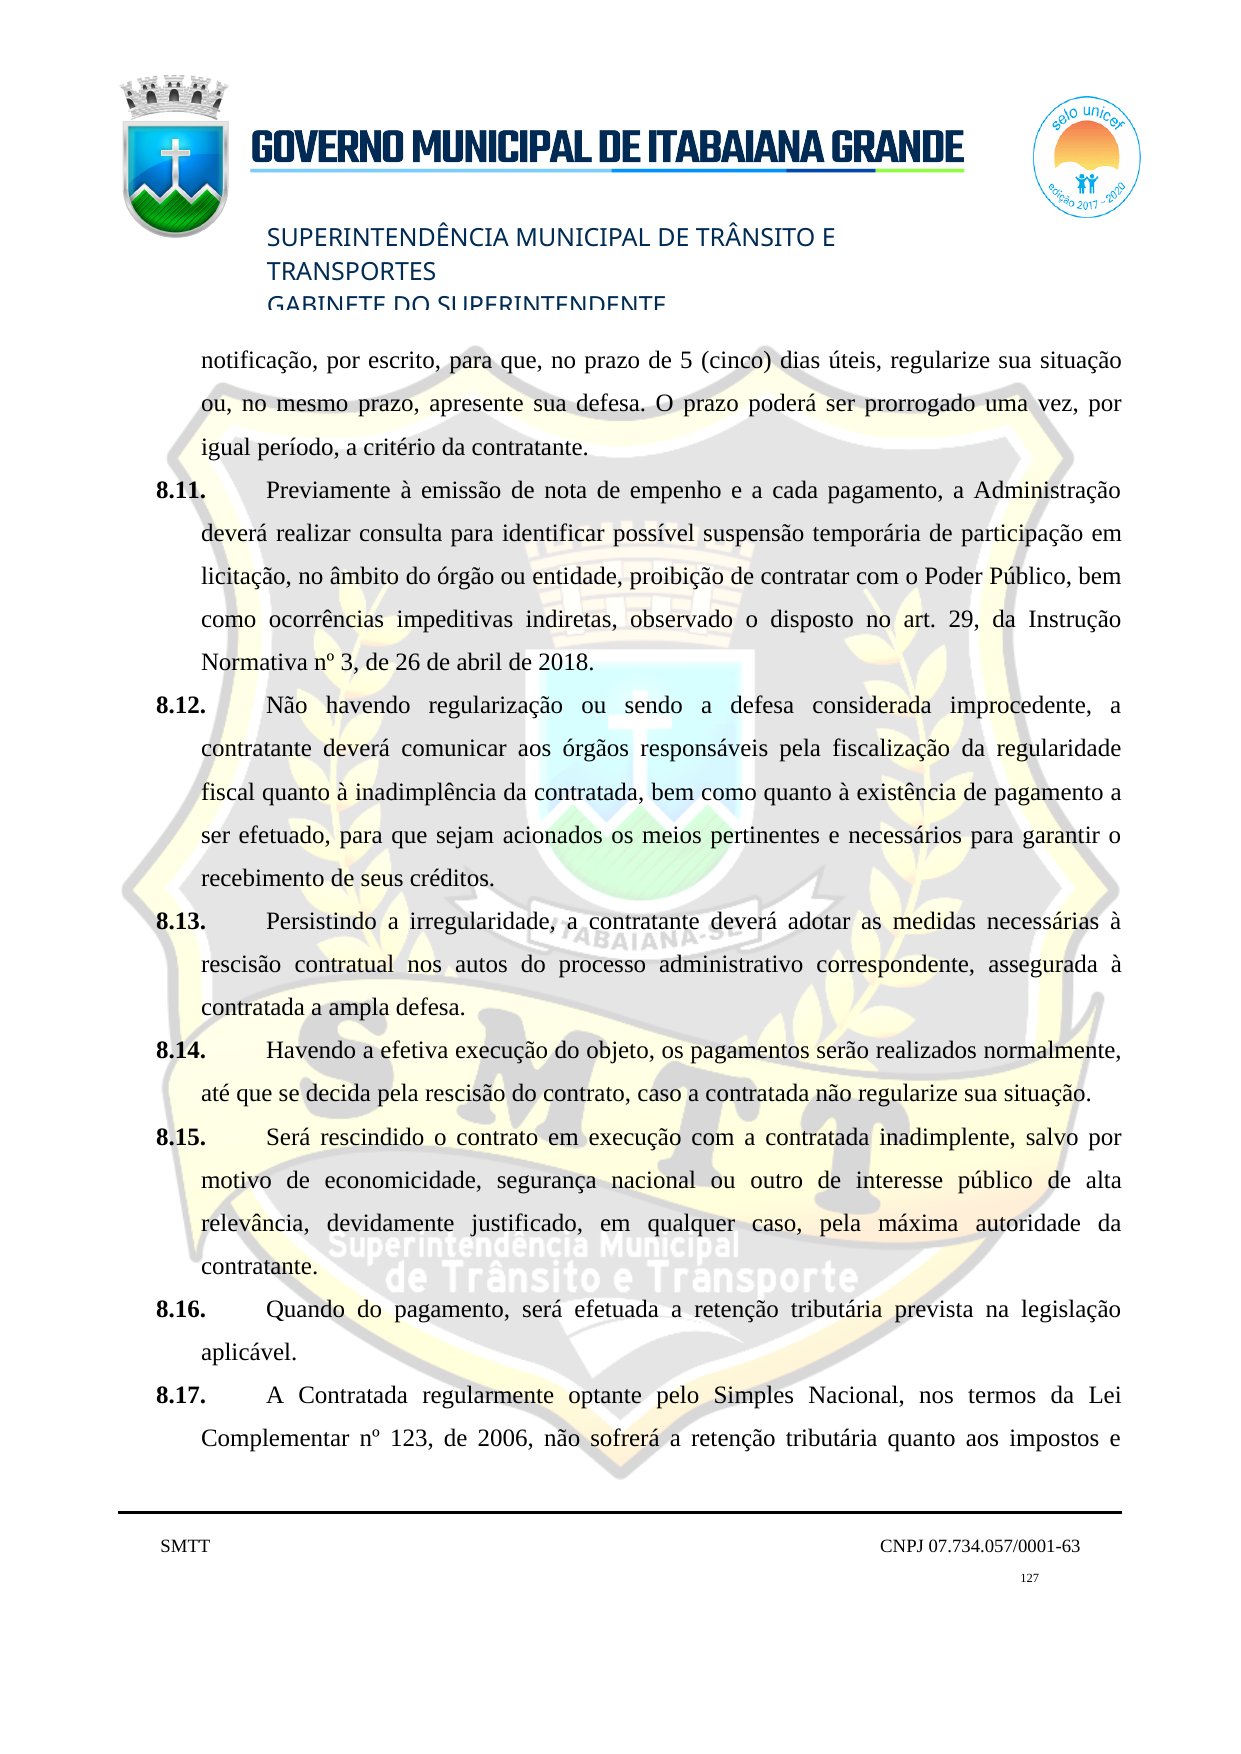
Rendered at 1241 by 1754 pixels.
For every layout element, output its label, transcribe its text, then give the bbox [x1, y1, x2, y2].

list Previamente à emissão de nota de empenho e a cada pagamento, a Administração deverá realizar consulta para identificar possível suspensão temporária de participação em licitação, no âmbito do órgão ou entidade, proibição de contratar com o Poder Público, bem como ocorrências impeditivas indiretas, observado o disposto no art. 29, da Instrução Normativa nº 3, de 26 de abril de 2018. [156, 690, 1122, 892]
picture [303, 230, 310, 237]
picture [970, 96, 1203, 218]
picture [332, 230, 339, 237]
picture [662, 230, 671, 238]
picture [714, 230, 721, 237]
list Havendo a efetiva execução do objeto, os pagamentos serão realizados normalmente, até que se decida pela rescisão do contrato, caso a contratada não regularize sua situação. [156, 1251, 1122, 1323]
picture [612, 230, 619, 237]
picture [118, 75, 965, 238]
picture [422, 230, 431, 238]
list Será considerada data do pagamento o dia em que constar como emitida a ordem bancária para pagamento. [156, 432, 1122, 503]
list Persistindo a irregularidade, a contratante deverá adotar as medidas necessárias à rescisão contratual nos autos do processo administrativo correspondente, assegurada à contratada a ampla defesa. [156, 1122, 1122, 1237]
list Constatando-se, situação de irregularidade da contratada, será providenciada sua notificação, por escrito, para que, no prazo de 5 (cinco) dias úteis, regularize sua situação ou, no mesmo prazo, apresente sua defesa. O prazo poderá ser prorrogado uma vez, por igual período, a critério da contratante. [156, 518, 1122, 676]
list Não havendo regularização ou sendo a defesa considerada improcedente, a contratante deverá comunicar aos órgãos responsáveis pela fiscalização da regularidade fiscal quanto à inadimplência da contratada, bem como quanto à existência de pagamento a ser efetuado, para que sejam acionados os meios pertinentes e necessários para garantir o recebimento de seus créditos. [156, 906, 1122, 1107]
picture [799, 230, 811, 238]
